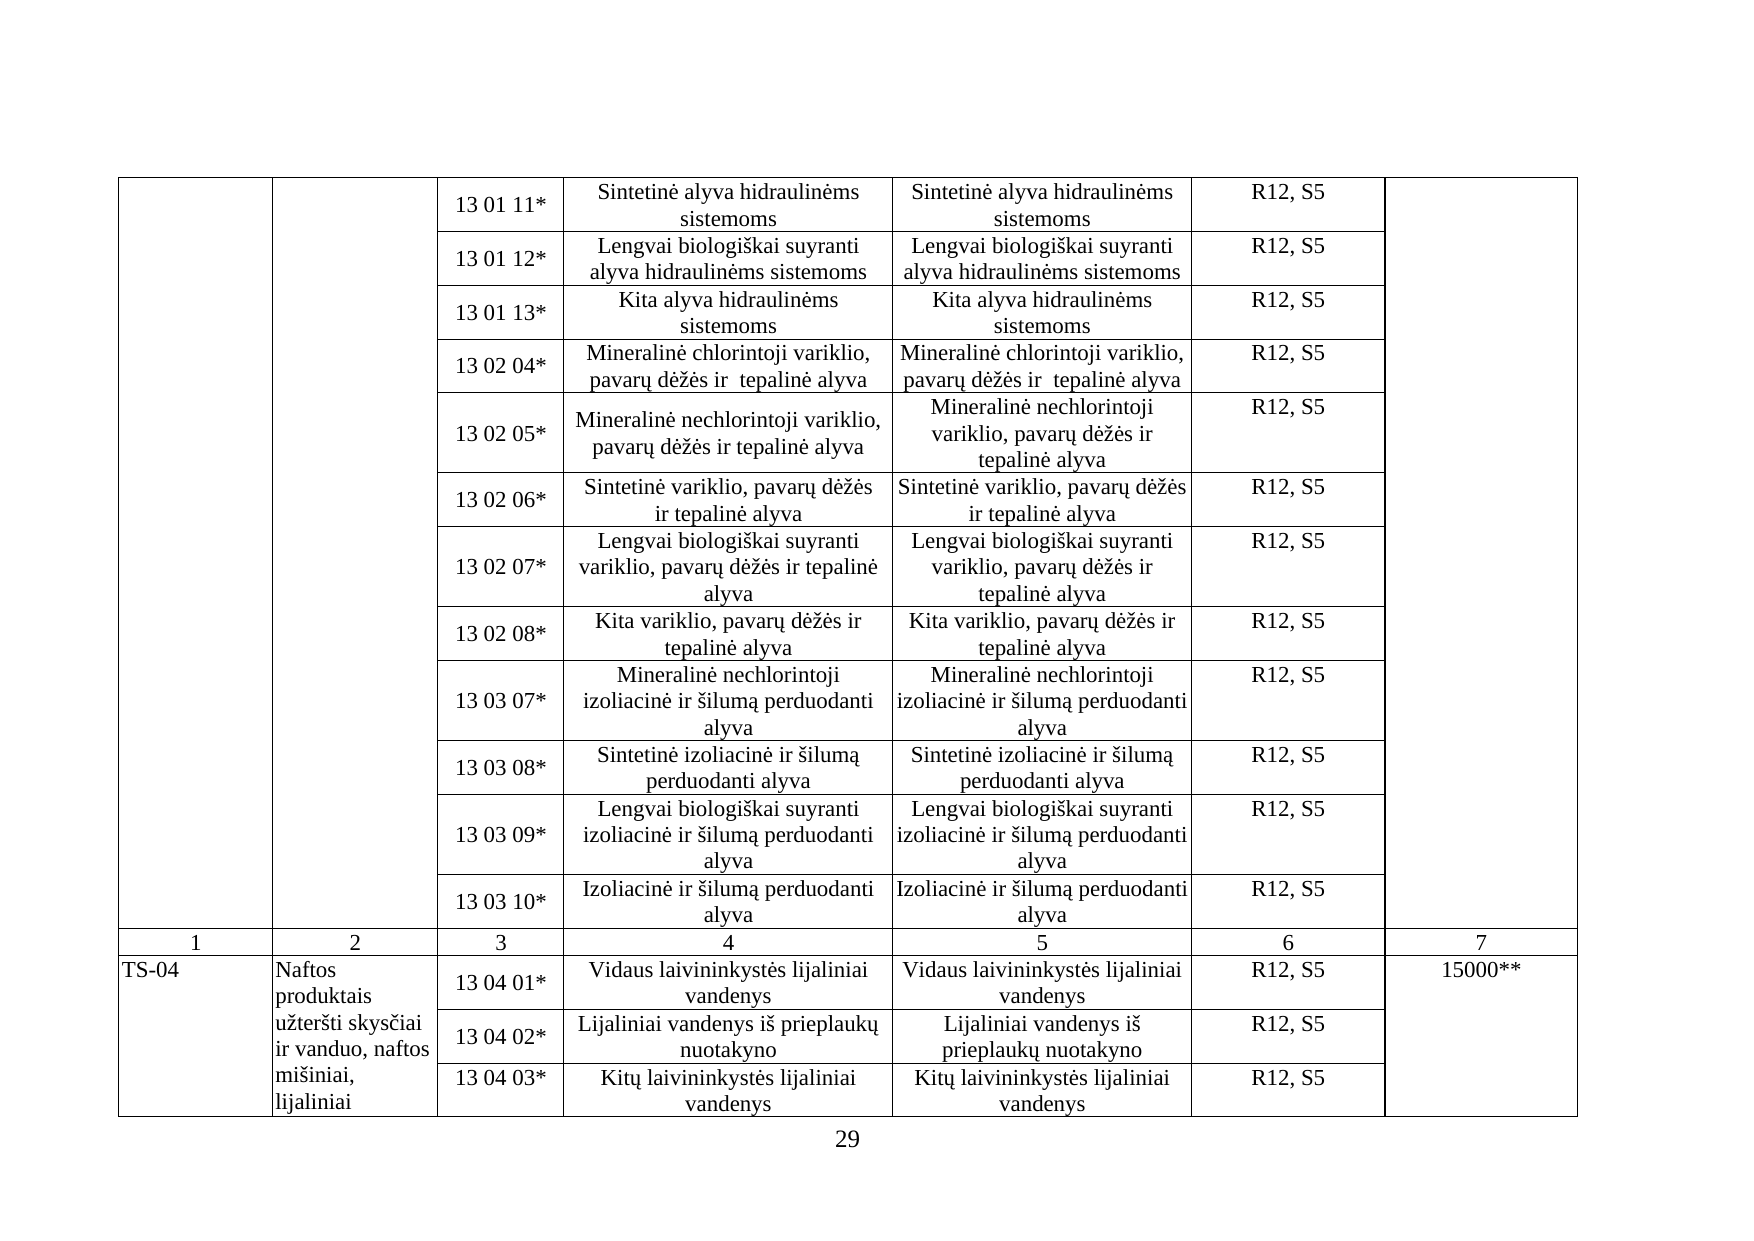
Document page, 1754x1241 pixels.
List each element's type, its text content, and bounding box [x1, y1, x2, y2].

table_cell Kita alyva hidraulinėms sistemoms [564, 286, 892, 338]
table_cell 13 03 10* [438, 875, 563, 928]
table_cell 13 02 05* [438, 393, 563, 472]
table_cell Sintetinė variklio, pavarų dėžės ir tepalinė alyva [564, 473, 892, 526]
table_cell 13 02 06* [438, 473, 563, 526]
table_cell R12, S5 [1192, 661, 1384, 740]
table_cell R12, S5 [1192, 956, 1384, 1009]
table_cell Sintetinė izoliacinė ir šilumą perduodanti alyva [564, 741, 892, 794]
table_cell Vidaus laivininkystės lijaliniai vandenys [893, 956, 1191, 1009]
table_cell Lengvai biologiškai suyranti izoliacinė ir šilumą perduodanti alyva [564, 795, 892, 874]
table_cell R12, S5 [1192, 527, 1384, 606]
table_cell Mineralinė nechlorintoji variklio, pavarų dėžės ir tepalinė alyva [893, 393, 1191, 472]
table_cell Sintetinė izoliacinė ir šilumą perduodanti alyva [893, 741, 1191, 794]
table_cell R12, S5 [1192, 178, 1384, 231]
table_cell R12, S5 [1192, 340, 1384, 392]
table_cell 7 [1386, 929, 1577, 955]
table_cell Vidaus laivininkystės lijaliniai vandenys [564, 956, 892, 1009]
table_cell Kitų laivininkystės lijaliniai vandenys [893, 1064, 1191, 1116]
table_cell 5 [893, 929, 1191, 955]
table_cell Mineralinė nechlorintoji izoliacinė ir šilumą perduodanti alyva [893, 661, 1191, 740]
table_cell Lengvai biologiškai suyranti izoliacinė ir šilumą perduodanti alyva [893, 795, 1191, 874]
table_cell R12, S5 [1192, 1064, 1384, 1116]
table_cell R12, S5 [1192, 741, 1384, 794]
table_cell Izoliacinė ir šilumą perduodanti alyva [893, 875, 1191, 928]
table_cell Sintetinė variklio, pavarų dėžės ir tepalinė alyva [893, 473, 1191, 526]
table_cell 13 04 01* [438, 956, 563, 1009]
table_cell Sintetinė alyva hidraulinėms sistemoms [893, 178, 1191, 231]
table_cell Kita alyva hidraulinėms sistemoms [893, 286, 1191, 338]
table_cell Mineralinė nechlorintoji izoliacinė ir šilumą perduodanti alyva [564, 661, 892, 740]
table_cell Lengvai biologiškai suyranti alyva hidraulinėms sistemoms [564, 232, 892, 285]
table_cell 13 01 12* [438, 232, 563, 285]
table_cell Kitų laivininkystės lijaliniai vandenys [564, 1064, 892, 1116]
table_cell Mineralinė nechlorintoji variklio, pavarų dėžės ir tepalinė alyva [564, 393, 892, 472]
table_cell R12, S5 [1192, 607, 1384, 660]
table_cell 1 [119, 929, 272, 955]
table_cell 13 03 09* [438, 795, 563, 874]
table_cell R12, S5 [1192, 473, 1384, 526]
table_cell Naftos produktais užteršti skysčiai ir vanduo, naftos mišiniai, lijaliniai vandenys [273, 956, 437, 1116]
table_cell R12, S5 [1192, 393, 1384, 472]
table_cell 13 04 03* [438, 1064, 563, 1116]
table_cell Lengvai biologiškai suyranti variklio, pavarų dėžės ir tepalinė alyva [564, 527, 892, 606]
table_cell Mineralinė chlorintoji variklio, pavarų dėžės ir tepalinė alyva [564, 340, 892, 392]
table_cell TS-04 [119, 956, 272, 1116]
table_cell Kita variklio, pavarų dėžės ir tepalinė alyva [564, 607, 892, 660]
table_cell 4 [564, 929, 892, 955]
table_cell Lengvai biologiškai suyranti alyva hidraulinėms sistemoms [893, 232, 1191, 285]
table_cell R12, S5 [1192, 875, 1384, 928]
table_cell R12, S5 [1192, 1010, 1384, 1062]
table_cell 13 03 08* [438, 741, 563, 794]
table_cell Mineralinė chlorintoji variklio, pavarų dėžės ir tepalinė alyva [893, 340, 1191, 392]
table_cell 6 [1192, 929, 1384, 955]
table_cell 13 03 07* [438, 661, 563, 740]
table_cell 13 01 13* [438, 286, 563, 338]
table_cell 3 [438, 929, 563, 955]
table_cell 13 02 07* [438, 527, 563, 606]
table_cell 13 04 02* [438, 1010, 563, 1062]
table_cell R12, S5 [1192, 232, 1384, 285]
table_cell 13 01 11* [438, 178, 563, 231]
table_cell Izoliacinė ir šilumą perduodanti alyva [564, 875, 892, 928]
table_cell Lijaliniai vandenys iš prieplaukų nuotakyno [564, 1010, 892, 1062]
table_cell Lijaliniai vandenys iš prieplaukų nuotakyno [893, 1010, 1191, 1062]
table_cell R12, S5 [1192, 795, 1384, 874]
table_cell Sintetinė alyva hidraulinėms sistemoms [564, 178, 892, 231]
table_cell 13 02 08* [438, 607, 563, 660]
table_cell 15000** [1386, 956, 1577, 1116]
table_cell 13 02 04* [438, 340, 563, 392]
table_cell 2 [273, 929, 437, 955]
table_cell Kita variklio, pavarų dėžės ir tepalinė alyva [893, 607, 1191, 660]
table_cell R12, S5 [1192, 286, 1384, 338]
table_cell Lengvai biologiškai suyranti variklio, pavarų dėžės ir tepalinė alyva [893, 527, 1191, 606]
